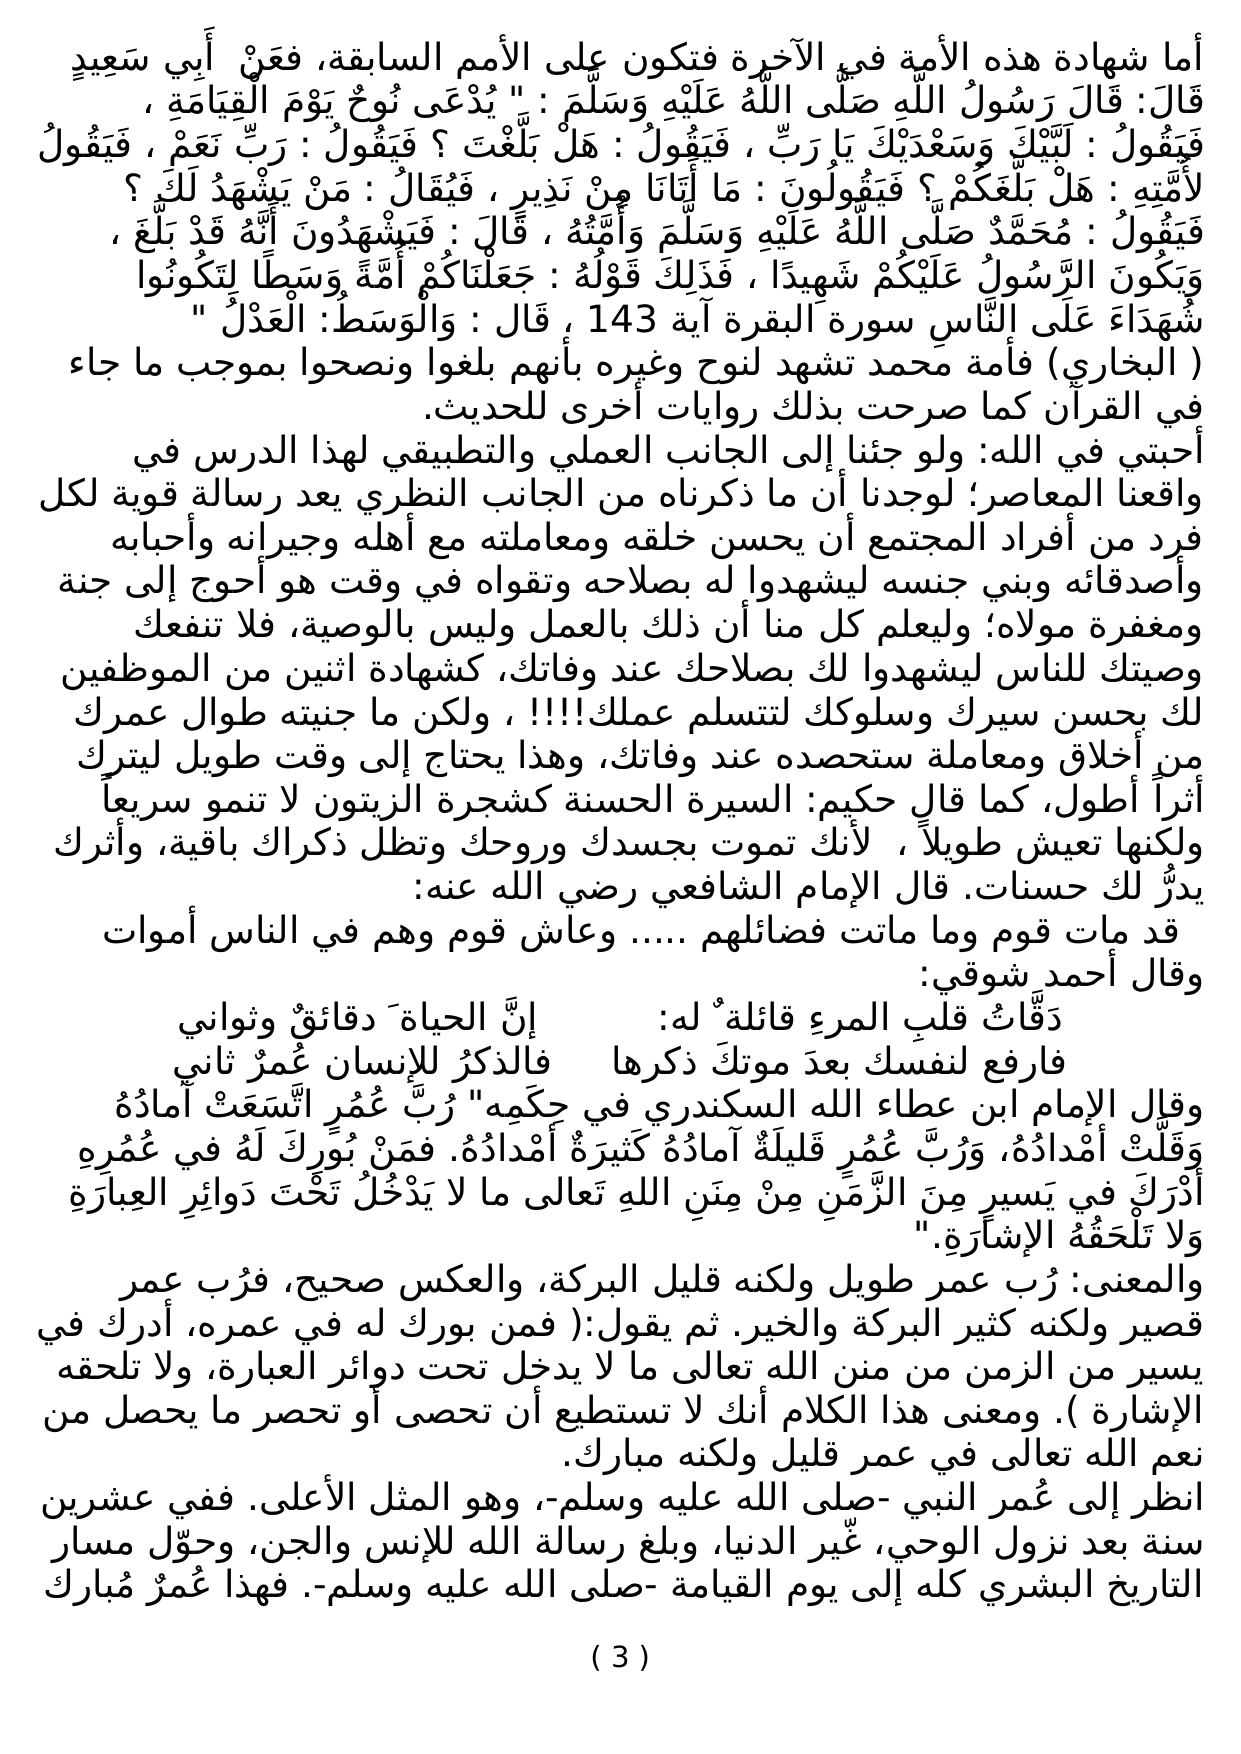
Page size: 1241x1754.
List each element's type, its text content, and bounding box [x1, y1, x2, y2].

text وقال أحمد شوقي: [35, 952, 1205, 996]
text أما شهادة هذه الأمة في الآخرة فتكون على الأمم السابقة، فعَنْ أَبِي سَعِيدٍ قَالَ: قَالَ رَسُولُ اللَّهِ صَلَّى اللَّهُ عَلَيْهِ وَسَلَّمَ : " يُدْعَى نُوحٌ يَوْمَ الْقِيَامَةِ ، فَيَقُولُ : لَبَّيْكَ وَسَعْدَيْكَ يَا رَبِّ ، فَيَقُولُ : هَلْ بَلَّغْتَ ؟ فَيَقُولُ : رَبِّ نَعَمْ ، فَيَقُولُ لأُمَّتِهِ : هَلْ بَلَّغَكُمْ ؟ فَيَقُولُونَ : مَا أَتَانَا مِنْ نَذِيرٍ ، فَيُقَالُ : مَنْ يَشْهَدُ لَكَ ؟ فَيَقُولُ : مُحَمَّدٌ صَلَّى اللَّهُ عَلَيْهِ وَسَلَّمَ وَأُمَّتُهُ ، قَالَ : فَيَشْهَدُونَ أَنَّهُ قَدْ بَلَّغَ ، وَيَكُونَ الرَّسُولُ عَلَيْكُمْ شَهِيدًا ، فَذَلِكَ قَوْلُهُ : جَعَلْنَاكُمْ أُمَّةً وَسَطًا لِتَكُونُوا شُهَدَاءَ عَلَى النَّاسِ سورة البقرة آية 143 ، قَال : وَالْوَسَطُ: الْعَدْلُ " ( البخاري) فأمة محمد تشهد لنوح وغيره بأنهم بلغوا ونصحوا بموجب ما جاء في القرآن كما صرحت بذلك روايات أخرى للحديث. [35, 35, 1205, 428]
text أحبتي في الله: ولو جئنا إلى الجانب العملي والتطبيقي لهذا الدرس في واقعنا المعاصر؛ لوجدنا أن ما ذكرناه من الجانب النظري يعد رسالة قوية لكل فرد من أفراد المجتمع أن يحسن خلقه ومعاملته مع أهله وجيرانه وأحبابه وأصدقائه وبني جنسه ليشهدوا له بصلاحه وتقواه في وقت هو أحوج إلى جنة ومغفرة مولاه؛ وليعلم كل منا أن ذلك بالعمل وليس بالوصية، فلا تنفعك وصيتك للناس ليشهدوا لك بصلاحك عند وفاتك، كشهادة اثنين من الموظفين لك بحسن سيرك وسلوكك لتتسلم عملك!!!! ، ولكن ما جنيته طوال عمرك من أخلاق ومعاملة ستحصده عند وفاتك، وهذا يحتاج إلى وقت طويل ليترك أثراً أطول، كما قال حكيم: السيرة الحسنة كشجرة الزيتون لا تنمو سريعاً ولكنها تعيش طويلاً ، لأنك تموت بجسدك وروحك وتظل ذكراك باقية، وأثرك يدرُّ لك حسنات. قال الإمام الشافعي رضي الله عنه: [35, 428, 1205, 908]
text وقال الإمام ابن عطاء الله السكندري في حِكَمِه" رُبَّ عُمُرٍ اتَّسَعَتْ آمادُهُ وَقَلَّتْ أمْدادُهُ، وَرُبَّ عُمُرٍ قَليلَةٌ آمادُهُ كَثيرَةٌ أمْدادُهُ. فمَنْ بُورِكَ لَهُ في عُمُرِهِ أدْرَكَ في يَسيرٍ مِنَ الزَّمَنِ مِنْ مِنَنِ اللهِ تَعالى ما لا يَدْخُلُ تَحْتَ دَوائِرِ العِبارَةِ وَلا تَلْحَقُهُ الإشارَةِ." [35, 1083, 1205, 1257]
text والمعنى: رُب عمر طويل ولكنه قليل البركة، والعكس صحيح، فرُب عمر قصير ولكنه كثير البركة والخير. ثم يقول:( فمن بورك له في عمره، أدرك في يسير من الزمن من منن الله تعالى ما لا يدخل تحت دوائر العبارة، ولا تلحقه الإشارة ). ومعنى هذا الكلام أنك لا تستطيع أن تحصى أو تحصر ما يحصل من نعم الله تعالى في عمر قليل ولكنه مبارك. [35, 1257, 1205, 1476]
text قد مات قوم وما ماتت فضائلهم ..... وعاش قوم وهم في الناس أموات [35, 908, 1205, 952]
text فارفع لنفسك بعدَ موتكَ ذكرها فالذكرُ للإنسان عُمرٌ ثاني [35, 1039, 1205, 1083]
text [35, 1476, 1205, 1607]
text دَقَّاتُ قلبِ المرءِ قائلة ٌ له: إنَّ الحياة َ دقائقٌ وثواني [35, 996, 1205, 1039]
